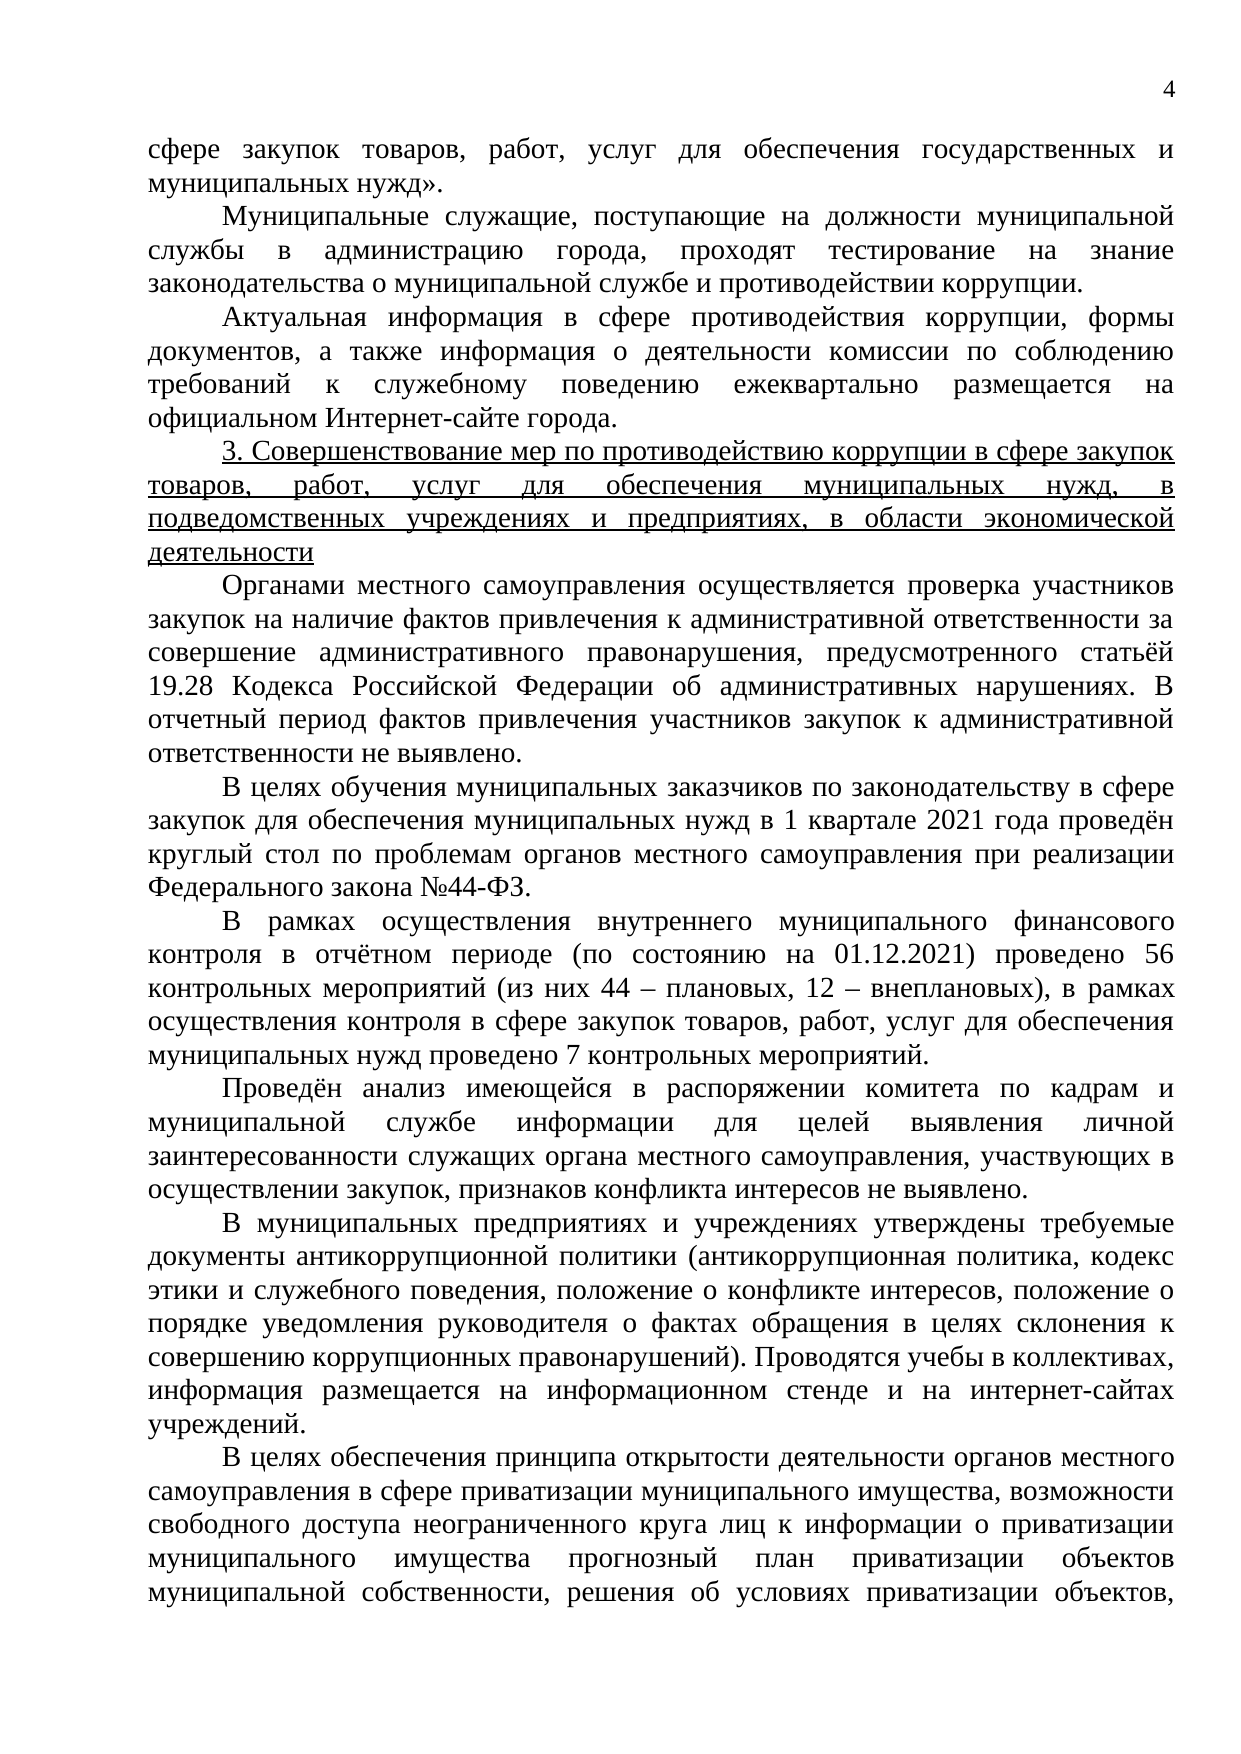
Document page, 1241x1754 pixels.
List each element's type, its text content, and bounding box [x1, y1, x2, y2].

text В муниципальных предприятиях и учреждениях утверждены требуемые документы антикоррупционной политики (антикоррупционная политика, кодекс этики и служебного поведения, положение о конфликте интересов, положение о порядке уведомления руководителя о фактах обращения в целях склонения к совершению коррупционных правонарушений). Проводятся учебы в коллективах, информация размещается на информационном стенде и на интернет-сайтах учреждений. [148, 1205, 1175, 1439]
text Актуальная информация в сфере противодействия коррупции, формы документов, а также информация о деятельности комиссии по соблюдению требований к служебному поведению ежеквартально размещается на официальном Интернет-сайте города. [148, 299, 1175, 433]
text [148, 131, 1175, 198]
text Проведён анализ имеющейся в распоряжении комитета по кадрам и муниципальной службе информации для целей выявления личной заинтересованности служащих органа местного самоуправления, участвующих в осуществлении закупок, признаков конфликта интересов не выявлено. [148, 1071, 1175, 1205]
text 3. Совершенствование мер по противодействию коррупции в сфере закупок товаров, работ, услуг для обеспечения муниципальных нужд, в подведомственных учреждениях и предприятиях, в области экономической деятельности [148, 531, 1175, 567]
text Органами местного самоуправления осуществляется проверка участников закупок на наличие фактов привлечения к административной ответственности за совершение административного правонарушения, предусмотренного статьёй 19.28 Кодекса Российской Федерации об административных нарушениях. В отчетный период фактов привлечения участников закупок к административной ответственности не выявлено. [148, 567, 1174, 769]
text 3. Совершенствование мер по противодействию коррупции в сфере закупок товаров, работ, услуг для обеспечения муниципальных нужд, в подведомственных учреждениях и предприятиях, в области экономической деятельности [148, 433, 1175, 496]
text 3. Совершенствование мер по противодействию коррупции в сфере закупок товаров, работ, услуг для обеспечения муниципальных нужд, в подведомственных учреждениях и предприятиях, в области экономической деятельности [148, 498, 1175, 529]
text Муниципальные служащие, поступающие на должности муниципальной службы в администрацию города, проходят тестирование на знание законодательства о муниципальной службе и противодействии коррупции. [148, 198, 1175, 299]
text В рамках осуществления внутреннего муниципального финансового контроля в отчётном периоде (по состоянию на 01.12.2021) проведено 56 контрольных мероприятий (из них 44 – плановых, 12 – внеплановых), в рамках осуществления контроля в сфере закупок товаров, работ, услуг для обеспечения муниципальных нужд проведено 7 контрольных мероприятий. [148, 903, 1175, 1071]
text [148, 1439, 1175, 1607]
text В целях обучения муниципальных заказчиков по законодательству в сфере закупок для обеспечения муниципальных нужд в 1 квартале 2021 года проведён круглый стол по проблемам органов местного самоуправления при реализации Федерального закона №44-ФЗ. [148, 769, 1175, 903]
